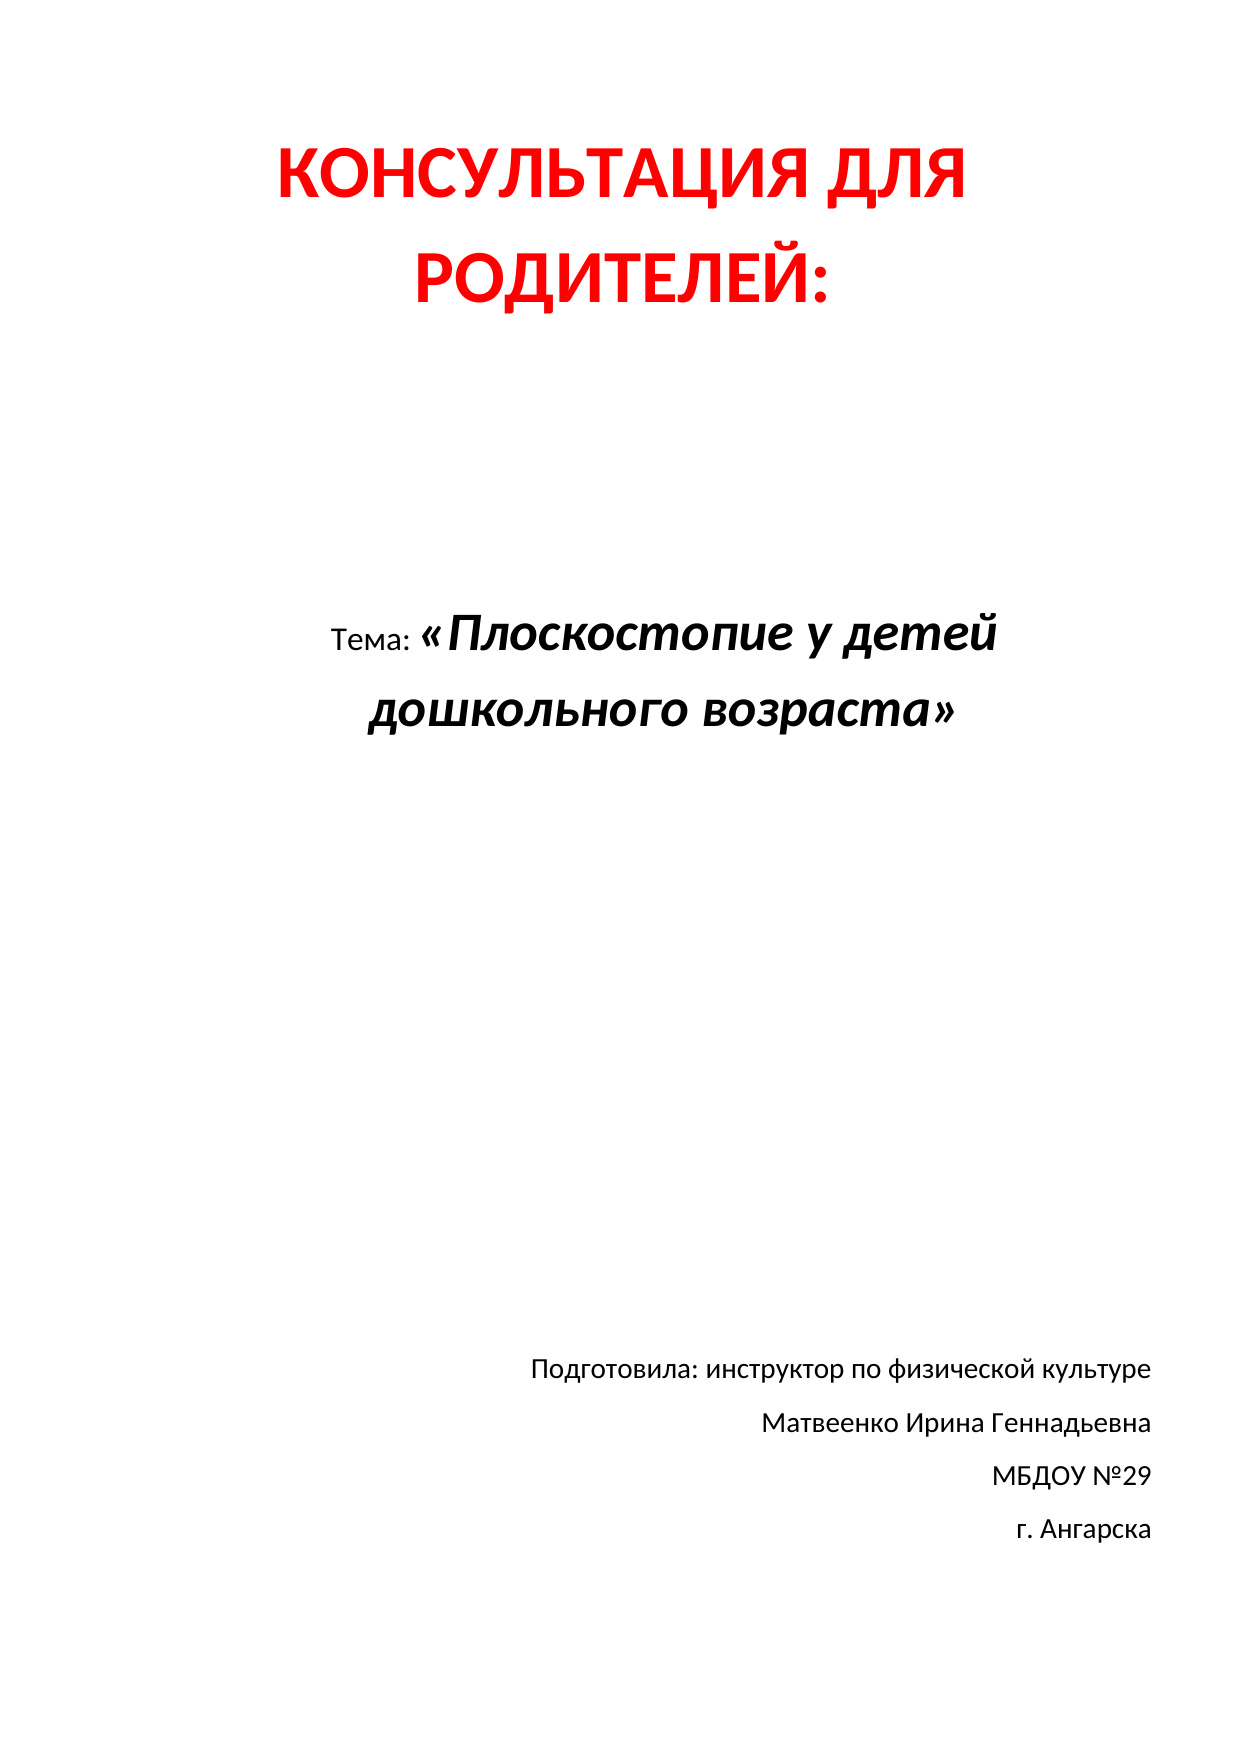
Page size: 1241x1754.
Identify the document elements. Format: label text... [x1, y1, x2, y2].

text Подготовила: инструктор по физической культуре [177, 1350, 1152, 1386]
text Тема: «Плоскостопие у детей дошкольного возраста» [177, 598, 1152, 740]
text г. Ангарска [177, 1511, 1152, 1546]
text Матвеенко Ирина Геннадьевна [177, 1404, 1152, 1439]
text МБДОУ №29 [177, 1457, 1152, 1493]
